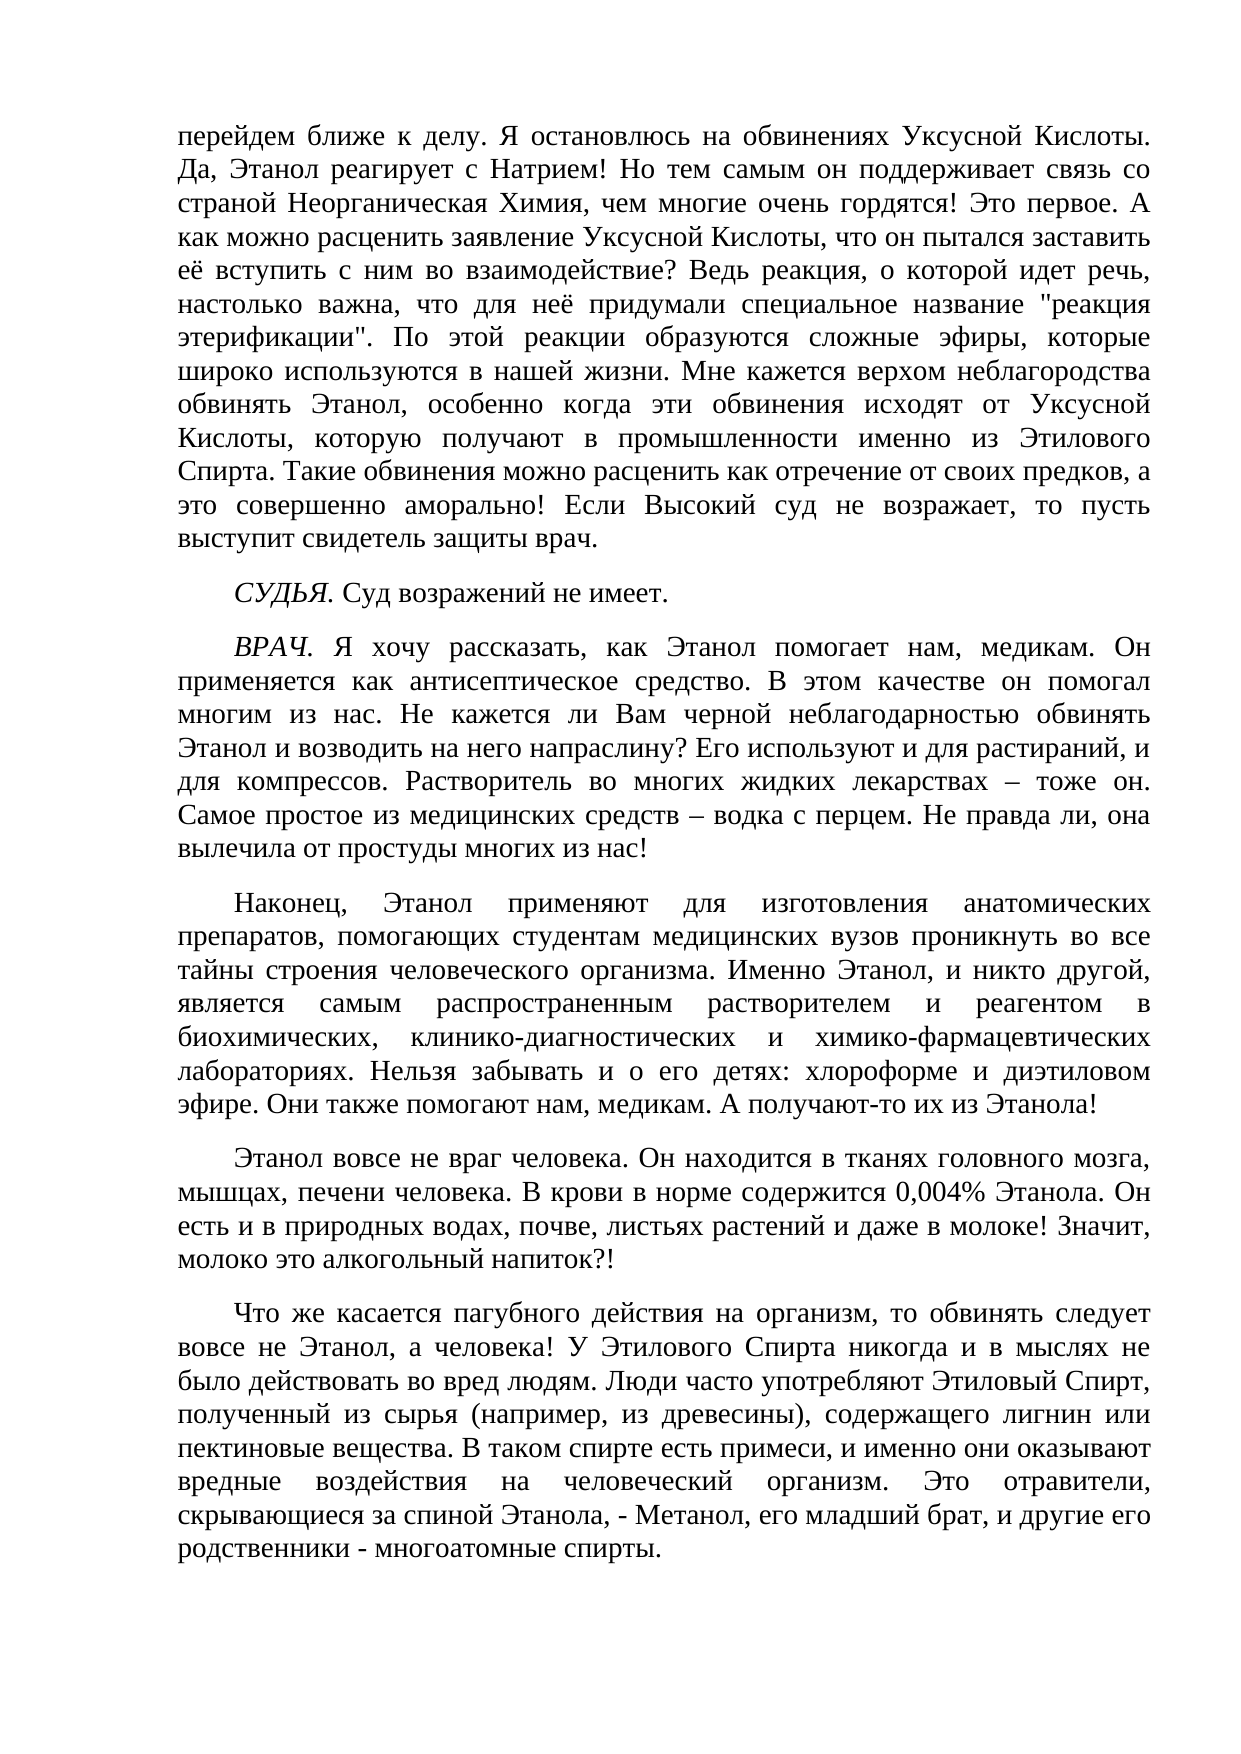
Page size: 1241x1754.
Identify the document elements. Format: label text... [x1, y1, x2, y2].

text СУДЬЯ. Суд возражений не имеет. [177, 575, 1152, 608]
text Что же касается пагубного действия на организм, то обвинять следует вовсе не Этанол, а человека! У Этилового Спирта никогда и в мыслях не было действовать во вред людям. Люди часто употребляют Этиловый Спирт, полученный из сырья (например, из древесины), содержащего лигнин или пектиновые вещества. В таком спирте есть примеси, и именно они оказывают вредные воздействия на человеческий организм. Это отравители, скрывающиеся за спиной Этанола, - Метанол, его младший брат, и другие его родственники - многоатомные спирты. [177, 1296, 1152, 1564]
text ВРАЧ. Я хочу рассказать, как Этанол помогает нам, медикам. Он применяется как антисептическое средство. В этом качестве он помогал многим из нас. Не кажется ли Вам черной неблагодарностью обвинять Этанол и возводить на него напраслину? Его используют и для растираний, и для компрессов. Растворитель во многих жидких лекарствах – тоже он. Самое простое из медицинских средств – водка с перцем. Не правда ли, она вылечила от простуды многих из нас! [177, 629, 1152, 864]
text Этанол вовсе не враг человека. Он находится в тканях головного мозга, мышцах, печени человека. В крови в норме содержится 0,004% Этанола. Он есть и в природных водах, почве, листьях растений и даже в молоке! Значит, молоко это алкогольный напиток?! [177, 1141, 1152, 1275]
text Наконец, Этанол применяют для изготовления анатомических препаратов, помогающих студентам медицинских вузов проникнуть во все тайны строения человеческого организма. Именно Этанол, и никто другой, является самым распространенным растворителем и реагентом в биохимических, клинико-диагностических и химико-фармацевтических лабораториях. Нельзя забывать и о его детях: хлороформе и диэтиловом эфире. Они также помогают нам, медикам. А получают-то их из Этанола! [177, 885, 1152, 1120]
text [177, 118, 1152, 554]
